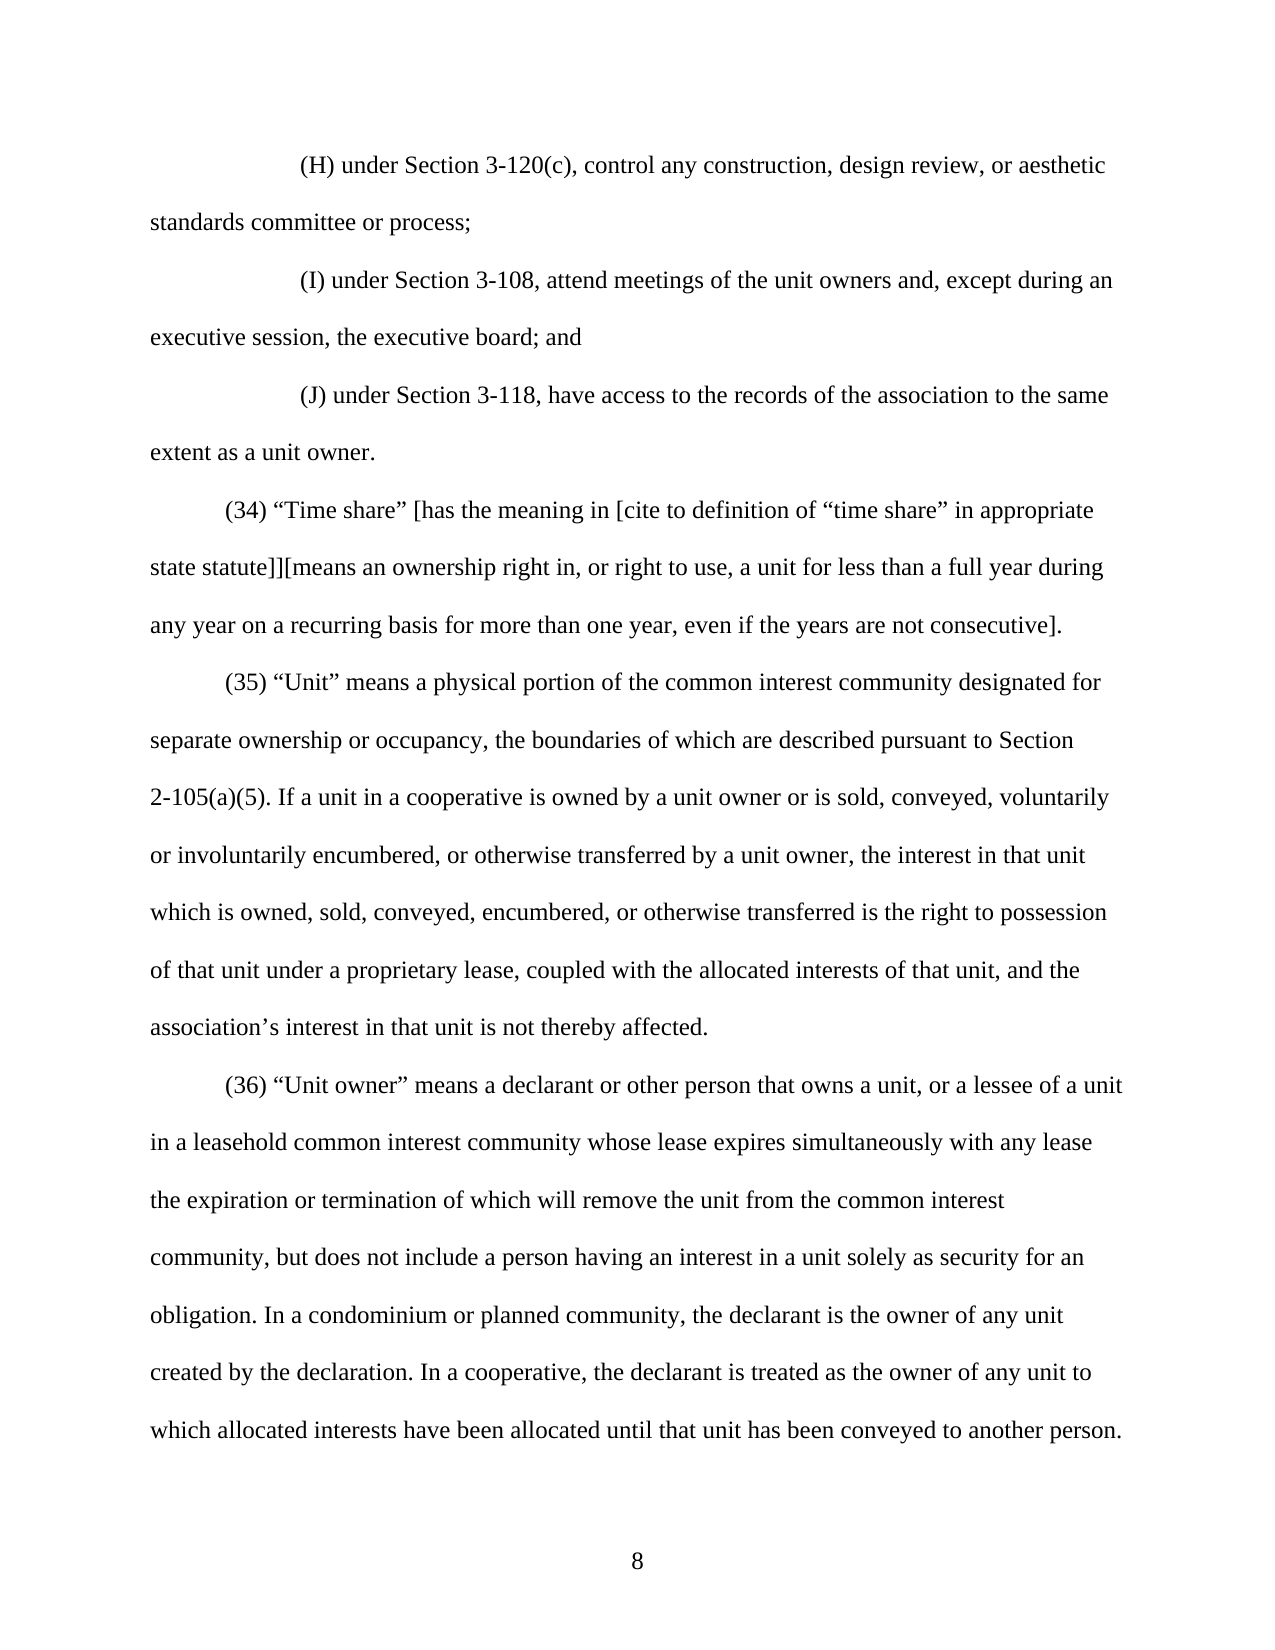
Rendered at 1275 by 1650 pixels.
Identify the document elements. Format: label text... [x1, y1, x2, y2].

text (H) under Section 3-120(c), control any construction, design review, or aesthetic standards committee or process; [150, 150, 1125, 236]
text (36) “Unit owner” means a declarant or other person that owns a unit, or a lessee of a unit in a leasehold common interest community whose lease expires simultaneously with any lease the expiration or termination of which will remove the unit from the common interest community, but does not include a person having an interest in a unit solely as security for an obligation. In a condominium or planned community, the declarant is the owner of any unit created by the declaration. In a cooperative, the declarant is treated as the owner of any unit to which allocated interests have been allocated until that unit has been conveyed to another person. [150, 1070, 1125, 1444]
text (34) “Time share” [has the meaning in [cite to definition of “time share” in appropriate state statute]][means an ownership right in, or right to use, a unit for less than a full year during any year on a recurring basis for more than one year, even if the years are not consecutive]. [150, 495, 1125, 639]
text (I) under Section 3-108, attend meetings of the unit owners and, except during an executive session, the executive board; and [150, 265, 1125, 351]
text (J) under Section 3-118, have access to the records of the association to the same extent as a unit owner. [150, 380, 1125, 466]
text (35) “Unit” means a physical portion of the common interest community designated for separate ownership or occupancy, the boundaries of which are described pursuant to Section 2-105(a)(5). If a unit in a cooperative is owned by a unit owner or is sold, conveyed, voluntarily or involuntarily encumbered, or otherwise transferred by a unit owner, the interest in that unit which is owned, sold, conveyed, encumbered, or otherwise transferred is the right to possession of that unit under a proprietary lease, coupled with the allocated interests of that unit, and the association’s interest in that unit is not thereby affected. [150, 667, 1125, 1041]
